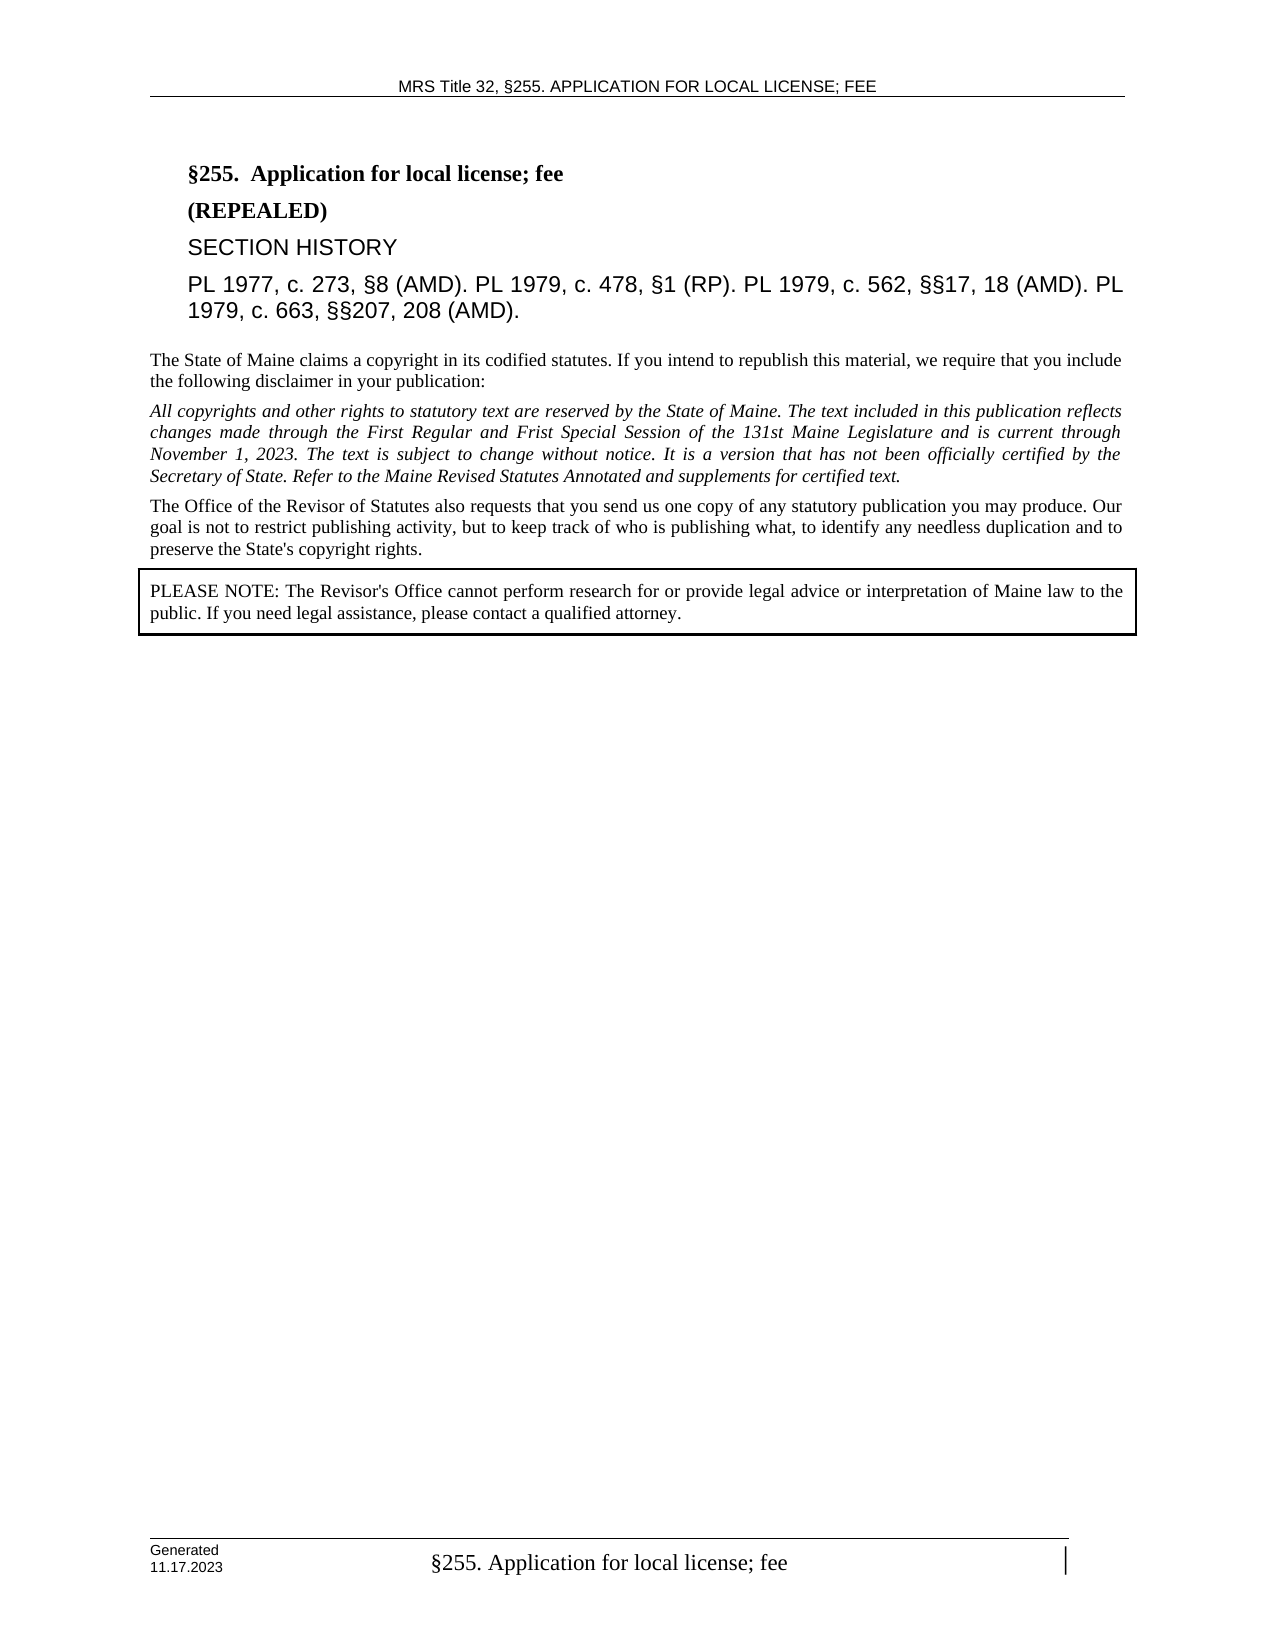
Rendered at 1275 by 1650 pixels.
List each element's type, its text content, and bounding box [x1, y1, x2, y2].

text The State of Maine claims a copyright in its codified statutes. If you intend to republish this material, we require that you include the following disclaimer in your publication: [150, 348, 1125, 392]
text PLEASE NOTE: The Revisor's Office cannot perform research for or provide legal advice or interpretation of Maine law to the public. If you need legal assistance, please contact a qualified attorney. [140, 570, 1135, 633]
text All copyrights and other rights to statutory text are reserved by the State of Maine. The text included in this publication reflects changes made through the First Regular and Frist Special Session of the 131st Maine Legislature and is current through November 1, 2023 . The text is subject to change without notice. It is a version that has not been officially certified by the Secretary of State. Refer to the Maine Revised Statutes Annotated and supplements for certified text. [150, 400, 1125, 486]
text The Office of the Revisor of Statutes also requests that you send us one copy of any statutory publication you may produce. Our goal is not to restrict publishing activity, but to keep track of who is publishing what, to identify any needless duplication and to preserve the State's copyright rights. [150, 494, 1125, 559]
text (REPEALED) [187, 197, 1125, 223]
text SECTION HISTORY [187, 234, 1125, 260]
text §255. Application for local license; fee [187, 160, 1125, 187]
text PL 1977, c. 273, §8 (AMD). PL 1979, c. 478, §1 (RP). PL 1979, c. 562, §§17, 18 (AMD). PL 1979, c. 663, §§207, 208 (AMD). [187, 271, 1125, 323]
